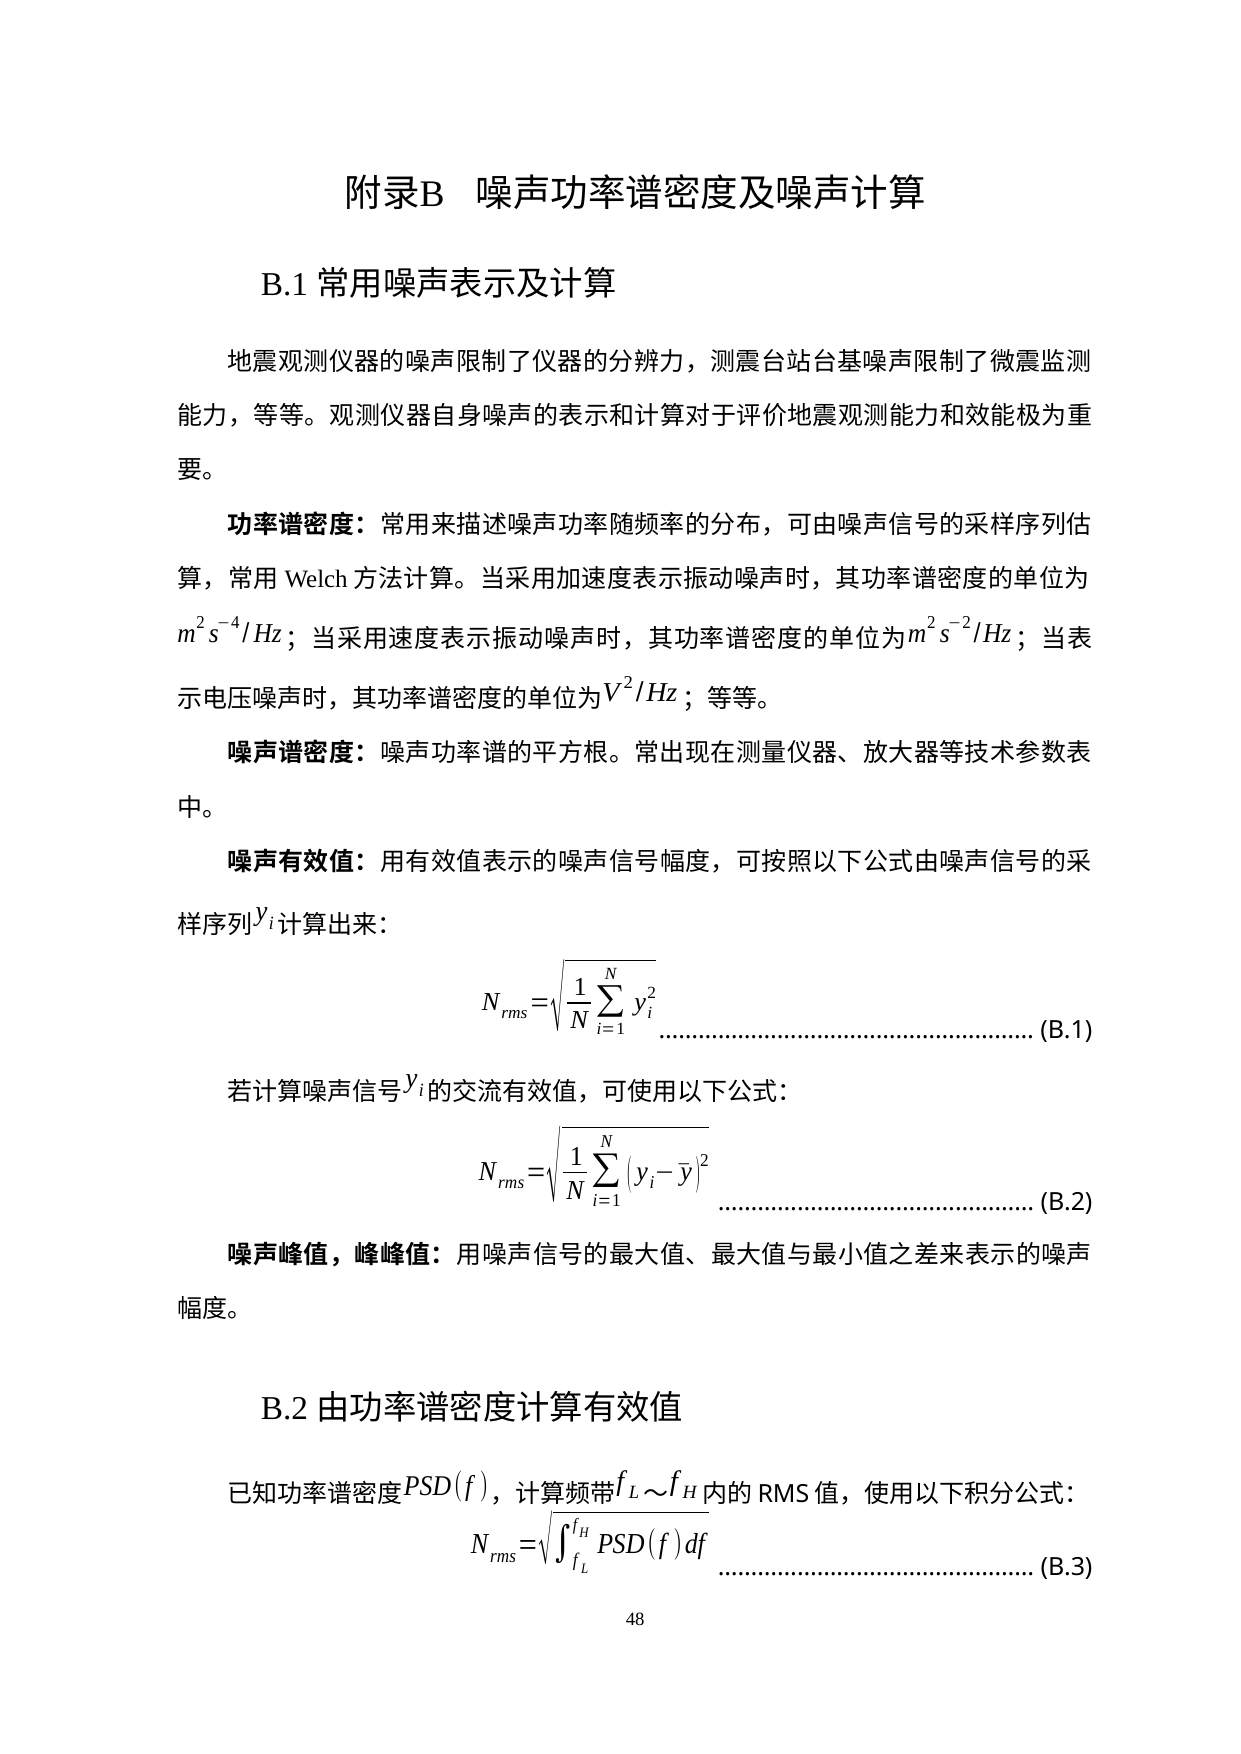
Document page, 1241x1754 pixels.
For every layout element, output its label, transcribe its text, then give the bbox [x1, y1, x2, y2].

text 若计算噪声信号的交流有效值，可使用以下公式： [177, 1063, 1092, 1107]
subtitle 由功率谱密度计算有效值 [261, 1381, 1092, 1429]
text 噪声有效值：用有效值表示的噪声信号幅度，可按照以下公式由噪声信号的采样序列计算出来： [177, 841, 1092, 941]
text ………………………………………… (B.3) [177, 1510, 1092, 1583]
subtitle 常用噪声表示及计算 [261, 256, 1092, 304]
text 已知功率谱密度，计算频带～内的RMS值，使用以下积分公式： [177, 1465, 1092, 1510]
text 功率谱密度：常用来描述噪声功率随频率的分布，可由噪声信号的采样序列估算，常用Welch方法计算。当采用加速度表示振动噪声时，其功率谱密度的单位为；当采用速度表示振动噪声时，其功率谱密度的单位为；当表示电压噪声时，其功率谱密度的单位为；等等。 [177, 504, 1092, 714]
text ………………………………………… (B.2) [177, 1126, 1092, 1217]
text 噪声峰值，峰峰值：用噪声信号的最大值、最大值与最小值之差来表示的噪声幅度。 [177, 1234, 1092, 1325]
text 噪声谱密度：噪声功率谱的平方根。常出现在测量仪器、放大器等技术参数表中。 [177, 733, 1092, 823]
text ………………………………………………… (B.1) [177, 959, 1092, 1046]
text 地震观测仪器的噪声限制了仪器的分辨力，测震台站台基噪声限制了微震监测能力，等等。观测仪器自身噪声的表示和计算对于评价地震观测能力和效能极为重要。 [177, 341, 1092, 486]
subtitle 噪声功率谱密度及噪声计算 [177, 162, 1092, 217]
